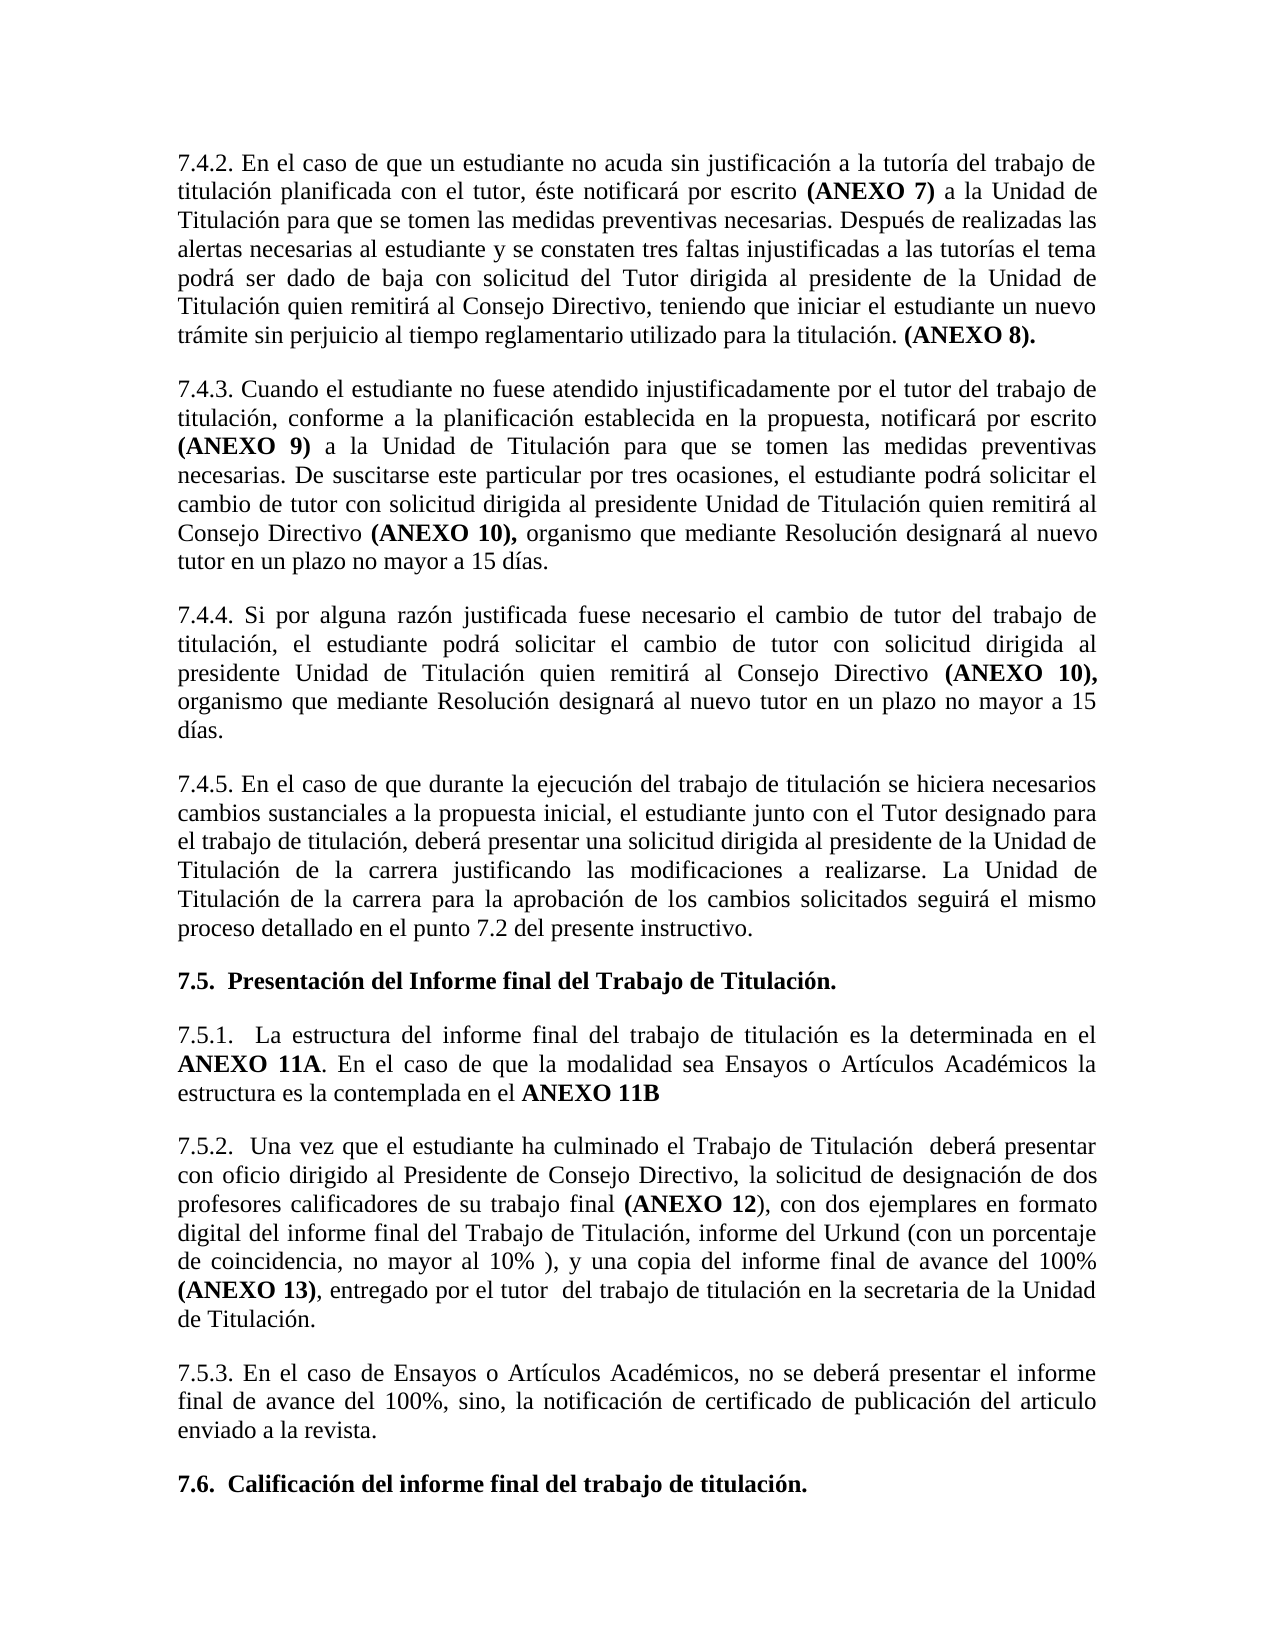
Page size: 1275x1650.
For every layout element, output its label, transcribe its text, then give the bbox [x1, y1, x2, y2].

text 7.4.2. En el caso de que un estudiante no acuda sin justificación a la tutoría del trabajo de titulación planificada con el tutor, éste notificará por escrito (ANEXO 7) a la Unidad de Titulación para que se tomen las medidas preventivas necesarias. Después de realizadas las alertas necesarias al estudiante y se constaten tres faltas injustificadas a las tutorías el tema podrá ser dado de baja con solicitud del Tutor dirigida al presidente de la Unidad de Titulación quien remitirá al Consejo Directivo, teniendo que iniciar el estudiante un nuevo trámite sin perjuicio al tiempo reglamentario utilizado para la titulación. (ANEXO 8). [177, 148, 1098, 349]
text 7.5.1. La estructura del informe final del trabajo de titulación es la determinada en el ANEXO 11A. En el caso de que la modalidad sea Ensayos o Artículos Académicos la estructura es la contemplada en el ANEXO 11B [177, 1020, 1098, 1106]
text 7.5.2. Una vez que el estudiante ha culminado el Trabajo de Titulación deberá presentar con oficio dirigido al Presidente de Consejo Directivo, la solicitud de designación de dos profesores calificadores de su trabajo final (ANEXO 12), con dos ejemplares en formato digital del informe final del Trabajo de Titulación, informe del Urkund (con un porcentaje de coincidencia, no mayor al 10% ), y una copia del informe final de avance del 100% (ANEXO 13), entregado por el tutor del trabajo de titulación en la secretaria de la Unidad de Titulación. [177, 1131, 1098, 1333]
text 7.6. Calificación del informe final del trabajo de titulación. [177, 1469, 1098, 1498]
text 7.5. Presentación del Informe final del Trabajo de Titulación. [177, 966, 1098, 995]
text 7.5.3. En el caso de Ensayos o Artículos Académicos, no se deberá presentar el informe final de avance del 100%, sino, la notificación de certificado de publicación del articulo enviado a la revista. [177, 1358, 1098, 1444]
text 7.4.4. Si por alguna razón justificada fuese necesario el cambio de tutor del trabajo de titulación, el estudiante podrá solicitar el cambio de tutor con solicitud dirigida al presidente Unidad de Titulación quien remitirá al Consejo Directivo (ANEXO 10), organismo que mediante Resolución designará al nuevo tutor en un plazo no mayor a 15 días. [177, 600, 1098, 744]
text 7.4.5. En el caso de que durante la ejecución del trabajo de titulación se hiciera necesarios cambios sustanciales a la propuesta inicial, el estudiante junto con el Tutor designado para el trabajo de titulación, deberá presentar una solicitud dirigida al presidente de la Unidad de Titulación de la carrera justificando las modificaciones a realizarse. La Unidad de Titulación de la carrera para la aprobación de los cambios solicitados seguirá el mismo proceso detallado en el punto 7.2 del presente instructivo. [177, 769, 1098, 941]
text 7.4.3. Cuando el estudiante no fuese atendido injustificadamente por el tutor del trabajo de titulación, conforme a la planificación establecida en la propuesta, notificará por escrito (ANEXO 9) a la Unidad de Titulación para que se tomen las medidas preventivas necesarias. De suscitarse este particular por tres ocasiones, el estudiante podrá solicitar el cambio de tutor con solicitud dirigida al presidente Unidad de Titulación quien remitirá al Consejo Directivo (ANEXO 10), organismo que mediante Resolución designará al nuevo tutor en un plazo no mayor a 15 días. [177, 374, 1098, 575]
